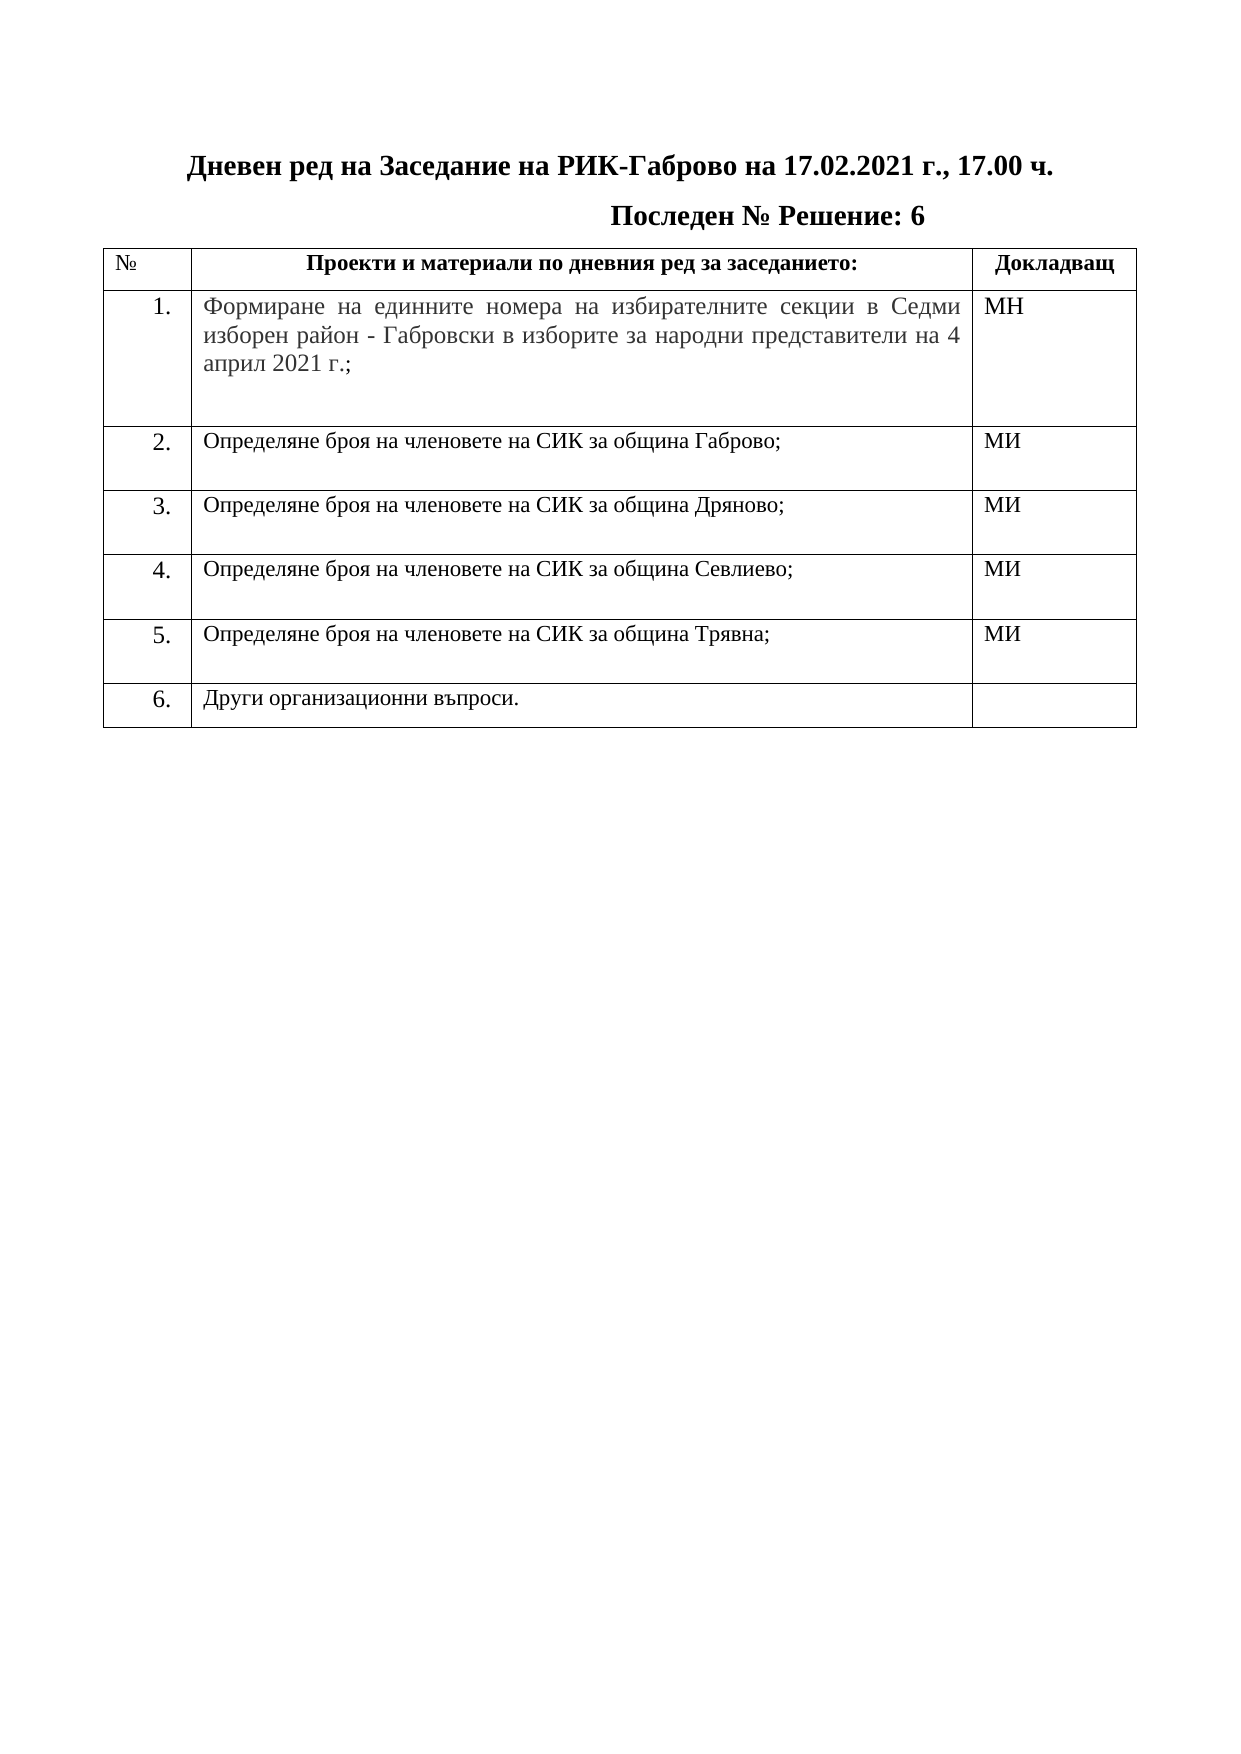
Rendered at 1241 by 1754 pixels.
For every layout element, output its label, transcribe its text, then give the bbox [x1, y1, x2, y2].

table_cell [104, 684, 191, 727]
table_cell МИ [973, 491, 1136, 554]
text Дневен ред на Заседание на РИК-Габрово на 17.02.2021 г., 17.00 ч. [148, 148, 1093, 181]
table_cell Формиране на единните номера на избирателните секции в Седми изборен район - Габровски в изборите за народни представители на 4 април 2021 г.; [192, 291, 972, 426]
table_header № [104, 249, 191, 290]
table_cell МН [973, 291, 1136, 426]
table_cell Определяне броя на членовете на СИК за община Габрово; [192, 427, 972, 490]
table_cell [104, 620, 191, 683]
table_cell [104, 555, 191, 619]
table_cell МИ [973, 427, 1136, 490]
table_cell МИ [973, 555, 1136, 619]
table_cell Определяне броя на членовете на СИК за община Севлиево; [192, 555, 972, 619]
table_cell [104, 491, 191, 554]
text Последен № Решение: 6 [148, 198, 1093, 231]
table_cell Определяне броя на членовете на СИК за община Дряново; [192, 491, 972, 554]
table_cell Определяне броя на членовете на СИК за община Трявна; [192, 620, 972, 683]
table_cell Други организационни въпроси. [192, 684, 972, 727]
table_cell [104, 291, 191, 426]
table_cell [973, 684, 1136, 727]
table_cell [104, 427, 191, 490]
table_header Проекти и материали по дневния ред за заседанието: [192, 249, 972, 290]
table_header Докладващ [973, 249, 1136, 290]
table_cell МИ [973, 620, 1136, 683]
